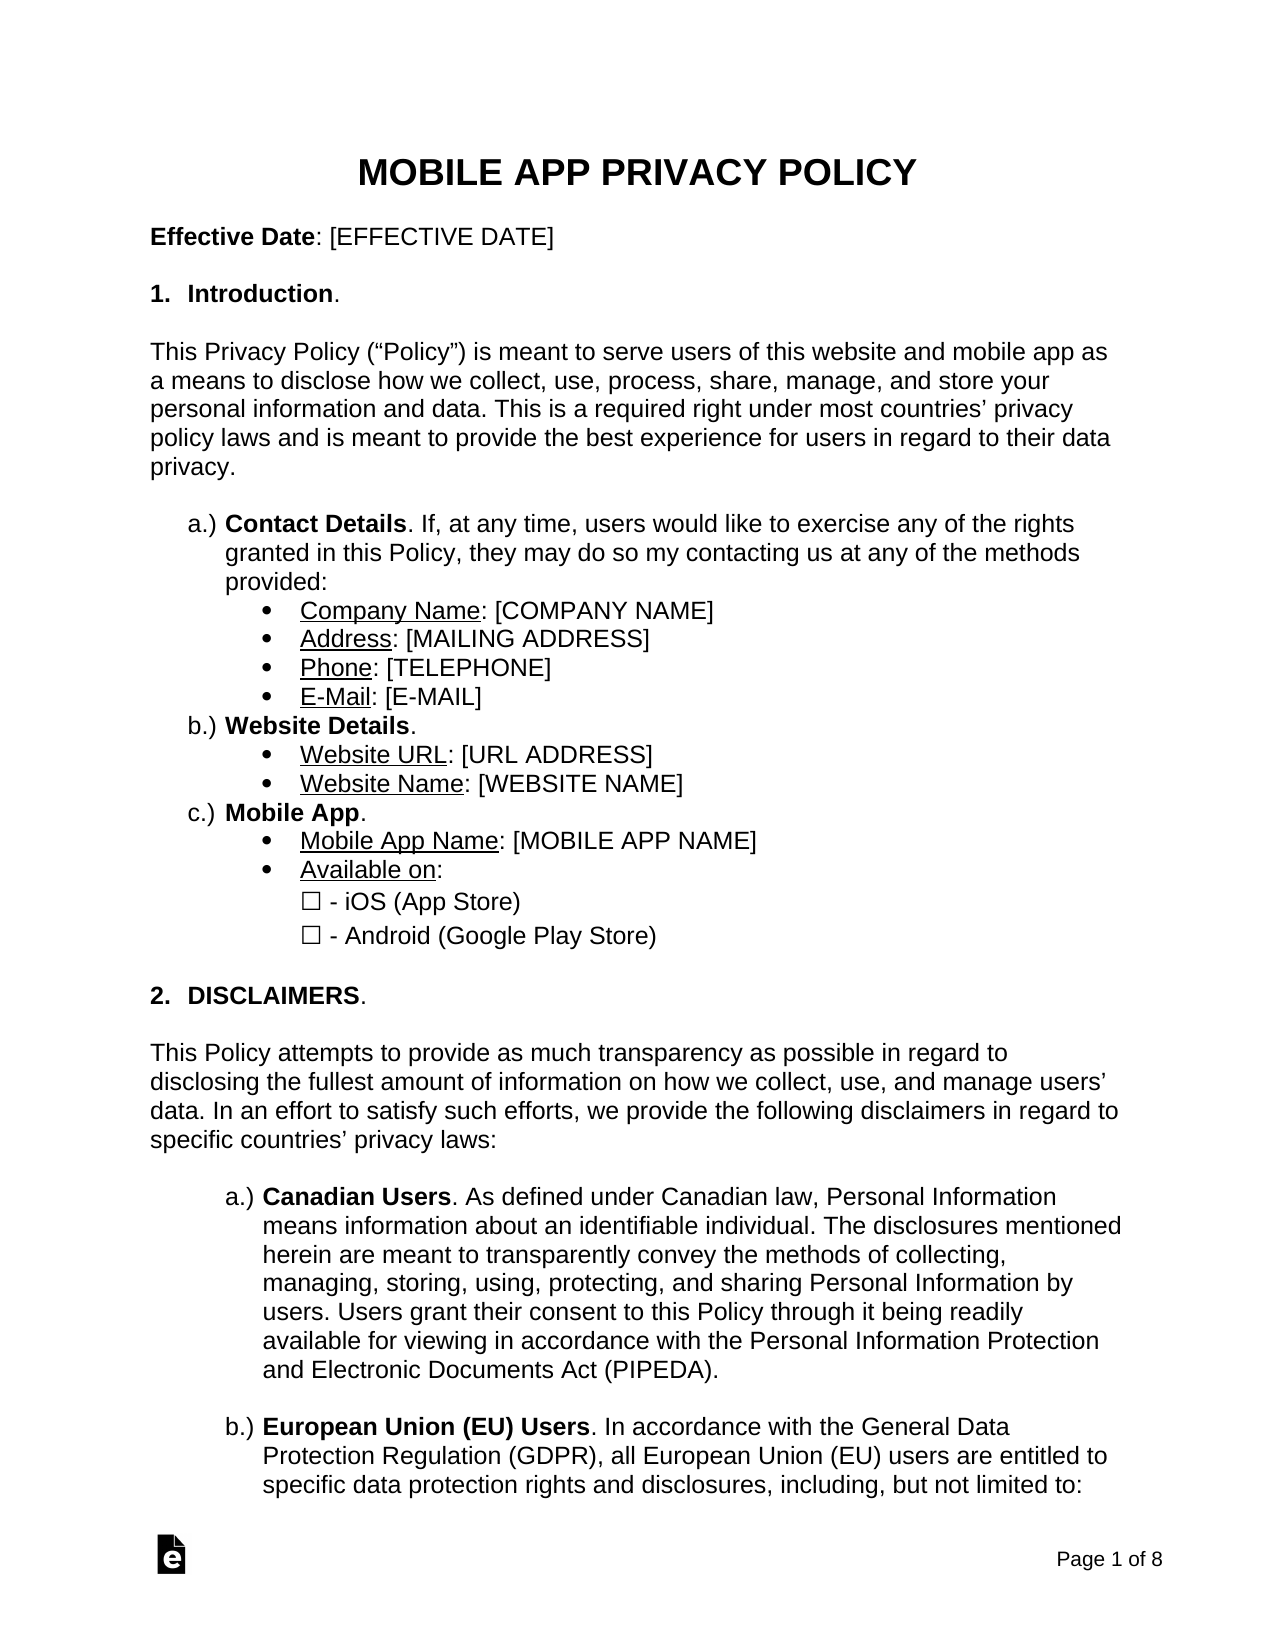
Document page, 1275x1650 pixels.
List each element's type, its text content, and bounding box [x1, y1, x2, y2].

text MOBILE APP PRIVACY POLICY [150, 150, 1125, 193]
list Available on: [262, 855, 1125, 884]
text This Privacy Policy (“Policy”) is meant to serve users of this website and mobile app as a means to disclose how we collect, use, process, share, manage, and store your personal information and data. This is a required right under most countries’ privacy policy laws and is meant to provide the best experience for users in regard to their data privacy. [150, 337, 1125, 481]
list Phone: [TELEPHONE] [262, 653, 1125, 682]
list Canadian Users. As defined under Canadian law, Personal Information means information about an identifiable individual. The disclosures mentioned herein are meant to transparently convey the methods of collecting, managing, storing, using, protecting, and sharing Personal Information by users. Users grant their consent to this Policy through it being readily available for viewing in accordance with the Personal Information Protection and Electronic Documents Act (PIPEDA). [225, 1182, 1125, 1383]
list - Android (Google Play Store) [300, 918, 1125, 952]
list E-Mail: [E-MAIL] [262, 682, 1125, 711]
list Website Details. [187, 711, 1125, 740]
list Introduction. [150, 279, 1125, 308]
list Mobile App. [187, 797, 1125, 826]
list - iOS (App Store) [300, 884, 1125, 918]
picture [150, 1533, 192, 1575]
text Effective Date: [EFFECTIVE DATE] [150, 222, 1125, 251]
list European Union (EU) Users. In accordance with the General Data Protection Regulation (GDPR), all European Union (EU) users are entitled to specific data protection rights and disclosures, including, but not limited to: [225, 1412, 1125, 1498]
list DISCLAIMERS. [150, 981, 1125, 1009]
list Address: [MAILING ADDRESS] [262, 624, 1125, 653]
list Company Name: [COMPANY NAME] [262, 596, 1125, 624]
list Website Name: [WEBSITE NAME] [262, 769, 1125, 797]
list Mobile App Name: [MOBILE APP NAME] [262, 826, 1125, 855]
text This Policy attempts to provide as much transparency as possible in regard to disclosing the fullest amount of information on how we collect, use, and manage users’ data. In an effort to satisfy such efforts, we provide the following disclaimers in regard to specific countries’ privacy laws: [150, 1038, 1125, 1153]
list Contact Details. If, at any time, users would like to exercise any of the rights granted in this Policy, they may do so my contacting us at any of the methods provided: [187, 509, 1125, 596]
list Website URL: [URL ADDRESS] [262, 740, 1125, 769]
